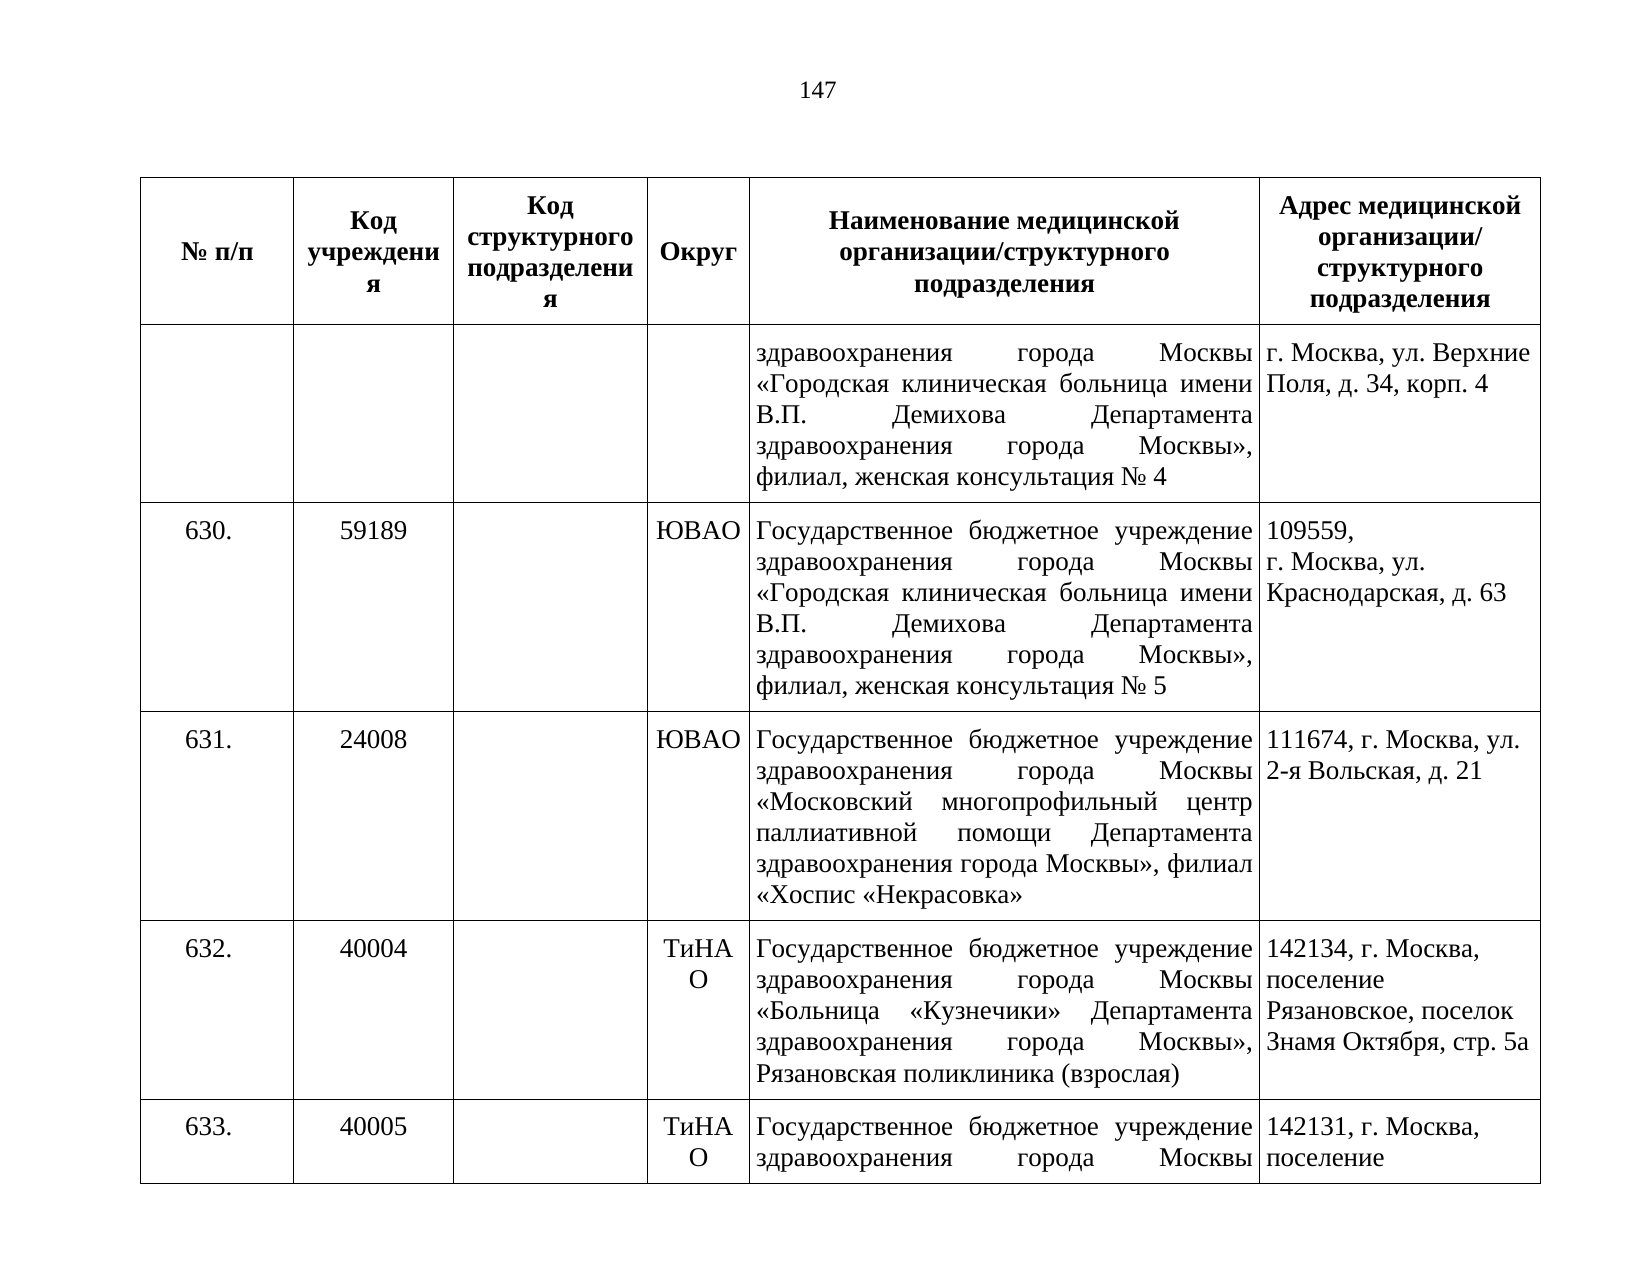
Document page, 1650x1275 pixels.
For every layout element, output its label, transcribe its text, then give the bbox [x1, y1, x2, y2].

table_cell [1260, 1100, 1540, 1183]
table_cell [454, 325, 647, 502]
table_header Код структурного подразделения [454, 178, 647, 324]
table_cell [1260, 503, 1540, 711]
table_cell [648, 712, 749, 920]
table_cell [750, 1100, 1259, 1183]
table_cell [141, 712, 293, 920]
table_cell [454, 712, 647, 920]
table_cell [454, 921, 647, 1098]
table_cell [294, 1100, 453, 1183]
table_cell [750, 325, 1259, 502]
table_header Наименование медицинской организации/структурного подразделения [750, 178, 1259, 324]
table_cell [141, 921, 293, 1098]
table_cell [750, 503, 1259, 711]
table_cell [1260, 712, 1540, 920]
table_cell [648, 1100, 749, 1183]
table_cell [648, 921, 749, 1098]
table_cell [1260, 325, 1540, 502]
table_header Округ [648, 178, 749, 324]
table_header Адрес медицинской организации/ структурного подразделения [1260, 178, 1540, 324]
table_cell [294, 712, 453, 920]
table_header № п/п [141, 178, 293, 324]
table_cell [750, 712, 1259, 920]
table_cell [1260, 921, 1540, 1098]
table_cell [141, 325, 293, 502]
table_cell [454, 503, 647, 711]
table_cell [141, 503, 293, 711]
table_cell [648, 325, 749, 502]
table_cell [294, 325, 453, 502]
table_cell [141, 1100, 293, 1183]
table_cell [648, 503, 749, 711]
table_header Код учреждения [294, 178, 453, 324]
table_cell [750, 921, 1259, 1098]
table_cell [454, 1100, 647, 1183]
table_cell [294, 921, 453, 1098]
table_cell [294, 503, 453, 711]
